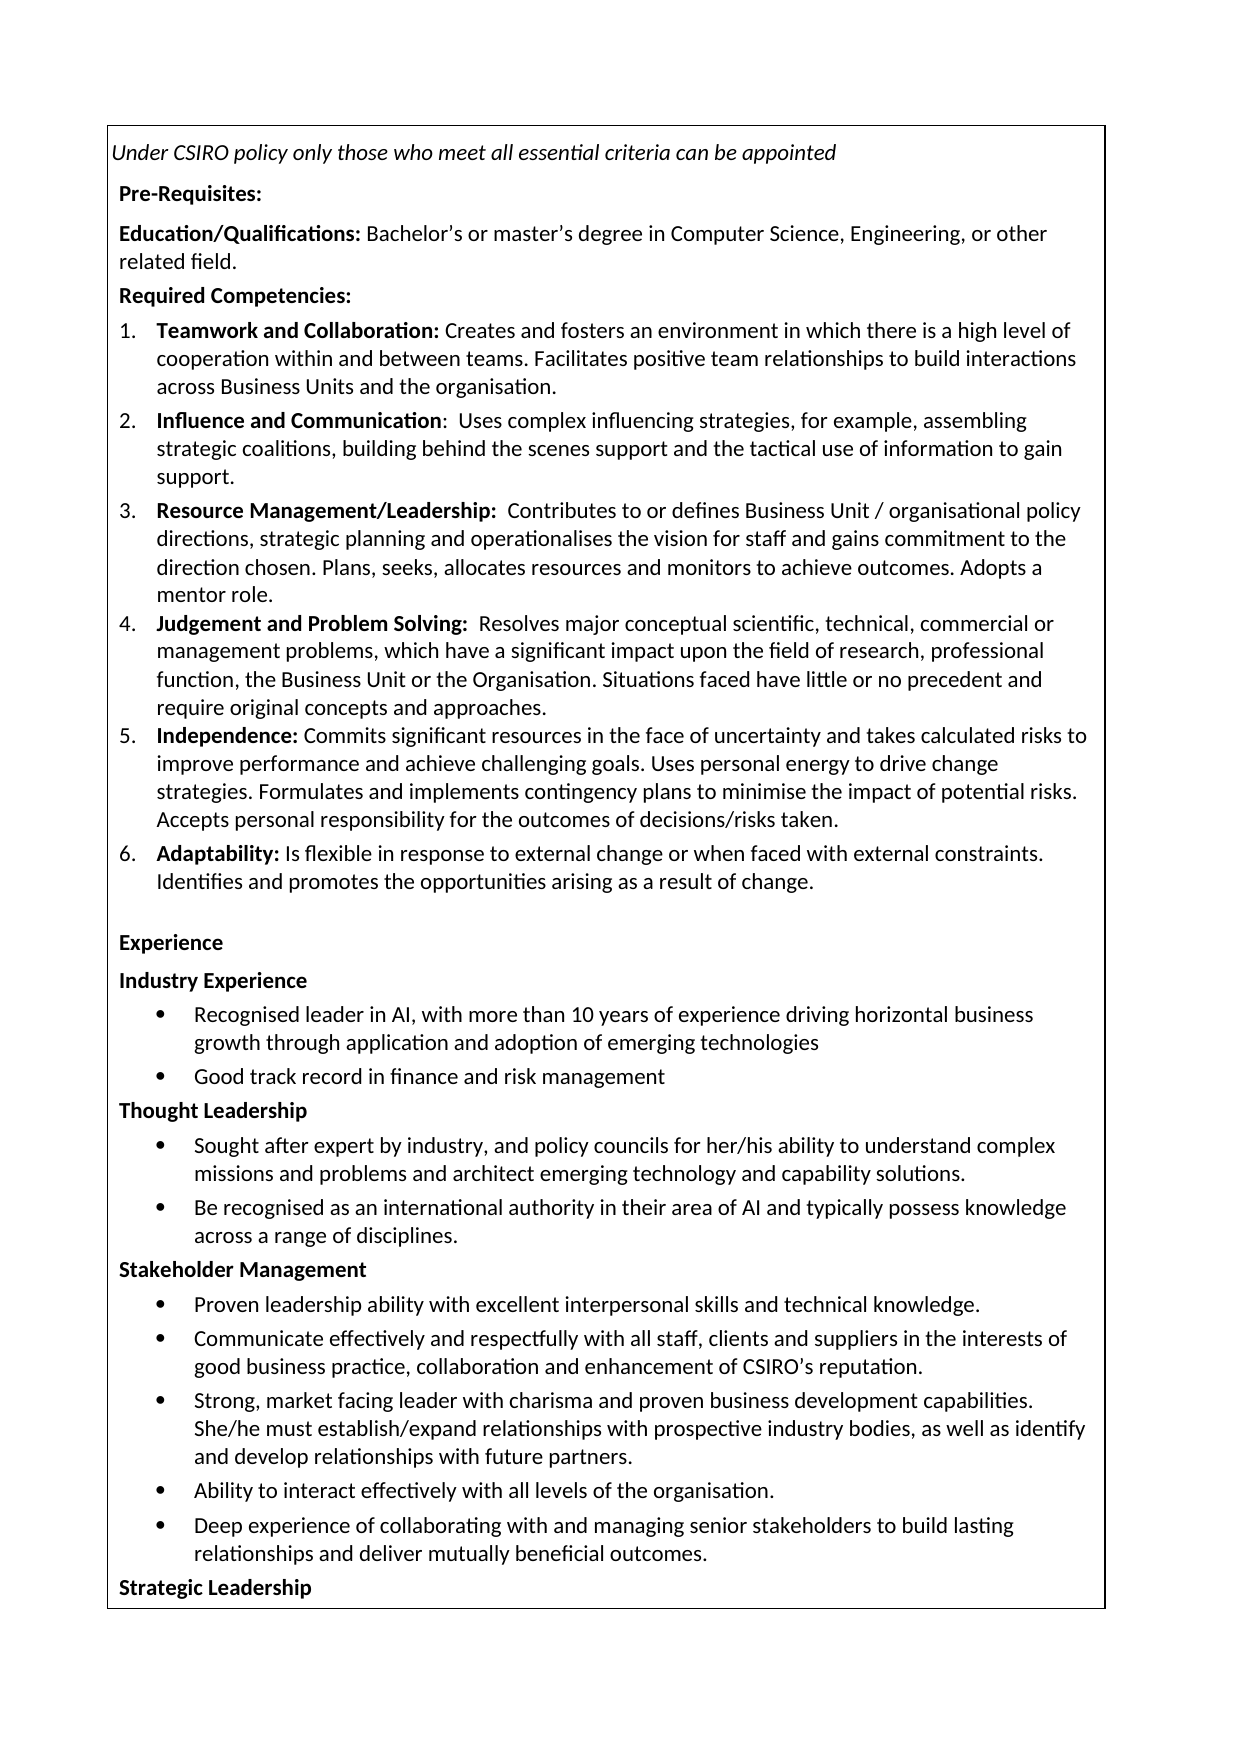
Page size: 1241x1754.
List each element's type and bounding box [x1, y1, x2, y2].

table_cell [108, 126, 1104, 1607]
